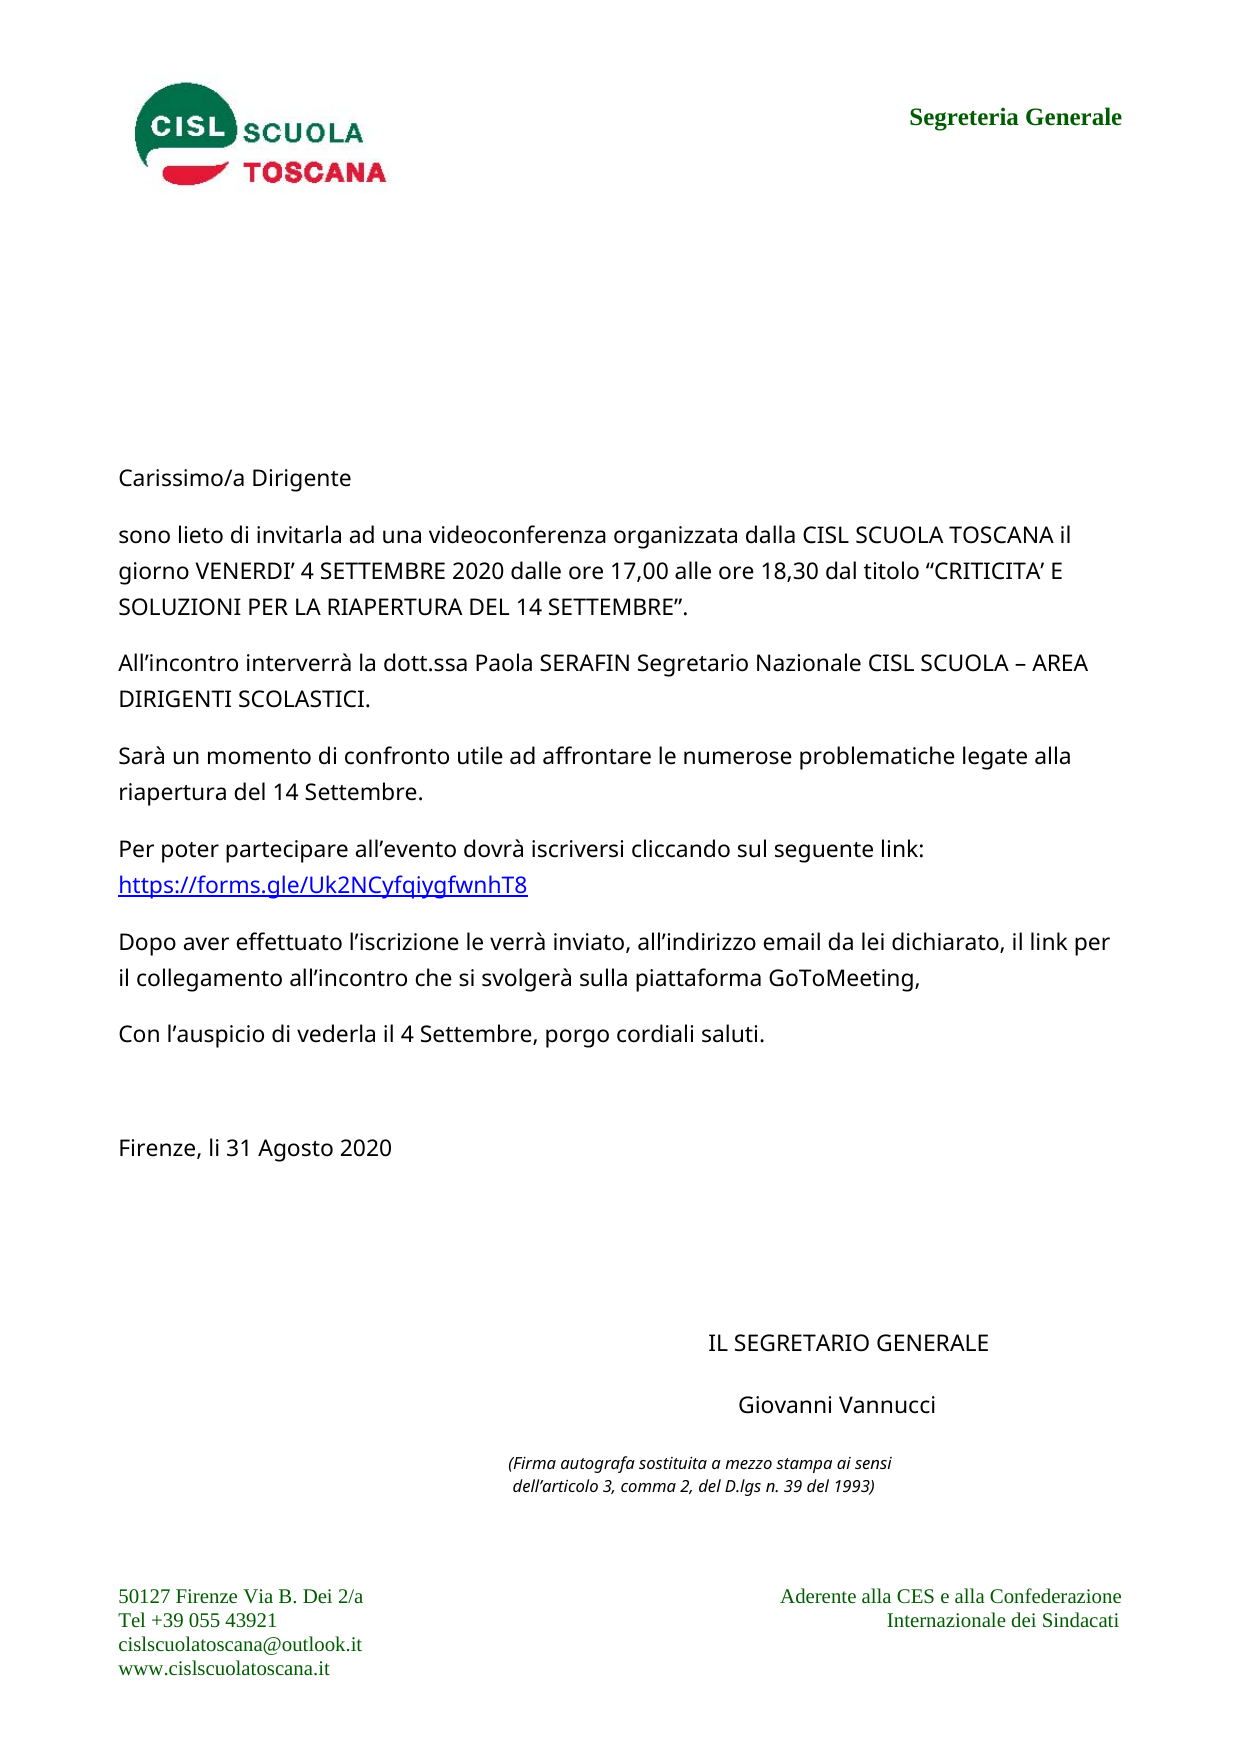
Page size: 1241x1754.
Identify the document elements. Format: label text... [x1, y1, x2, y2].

text All’incontro interverrà la dott.ssa Paola SERAFIN Segretario Nazionale CISL SCUOLA – AREA DIRIGENTI SCOLASTICI. [118, 647, 1122, 714]
text Firenze, li 31 Agosto 2020 [118, 1132, 1122, 1163]
text IL SEGRETARIO GENERALE [708, 1327, 1122, 1389]
text Dopo aver effettuato l’iscrizione le verrà inviato, all’indirizzo email da lei dichiarato, il link per il collegamento all’incontro che si svolgerà sulla piattaforma GoToMeeting, [118, 926, 1122, 993]
text sono lieto di invitarla ad una videoconferenza organizzata dalla CISL SCUOLA TOSCANA il giorno VENERDI’ 4 SETTEMBRE 2020 dalle ore 17,00 alle ore 18,30 dal titolo “CRITICITA’ E SOLUZIONI PER LA RIAPERTURA DEL 14 SETTEMBRE”. [118, 519, 1122, 622]
text Con l’auspicio di vederla il 4 Settembre, porgo cordiali saluti. [118, 1018, 1122, 1049]
text Giovanni Vannucci [708, 1389, 1122, 1421]
picture [118, 73, 397, 198]
text Sarà un momento di confronto utile ad affrontare le numerose problematiche legate alla riapertura del 14 Settembre. [118, 740, 1122, 807]
text (Firma autografa sostituita a mezzo stampa ai sensi [118, 1452, 1122, 1474]
text Carissimo/a Dirigente [118, 462, 1122, 493]
text dell’articolo 3, comma 2, del D.lgs n. 39 del 1993) [118, 1474, 1122, 1497]
text Per poter partecipare all’evento dovrà iscriversi cliccando sul seguente link: https://forms.gle/Uk2NCyfqiygfwnhT8 [118, 833, 1122, 900]
